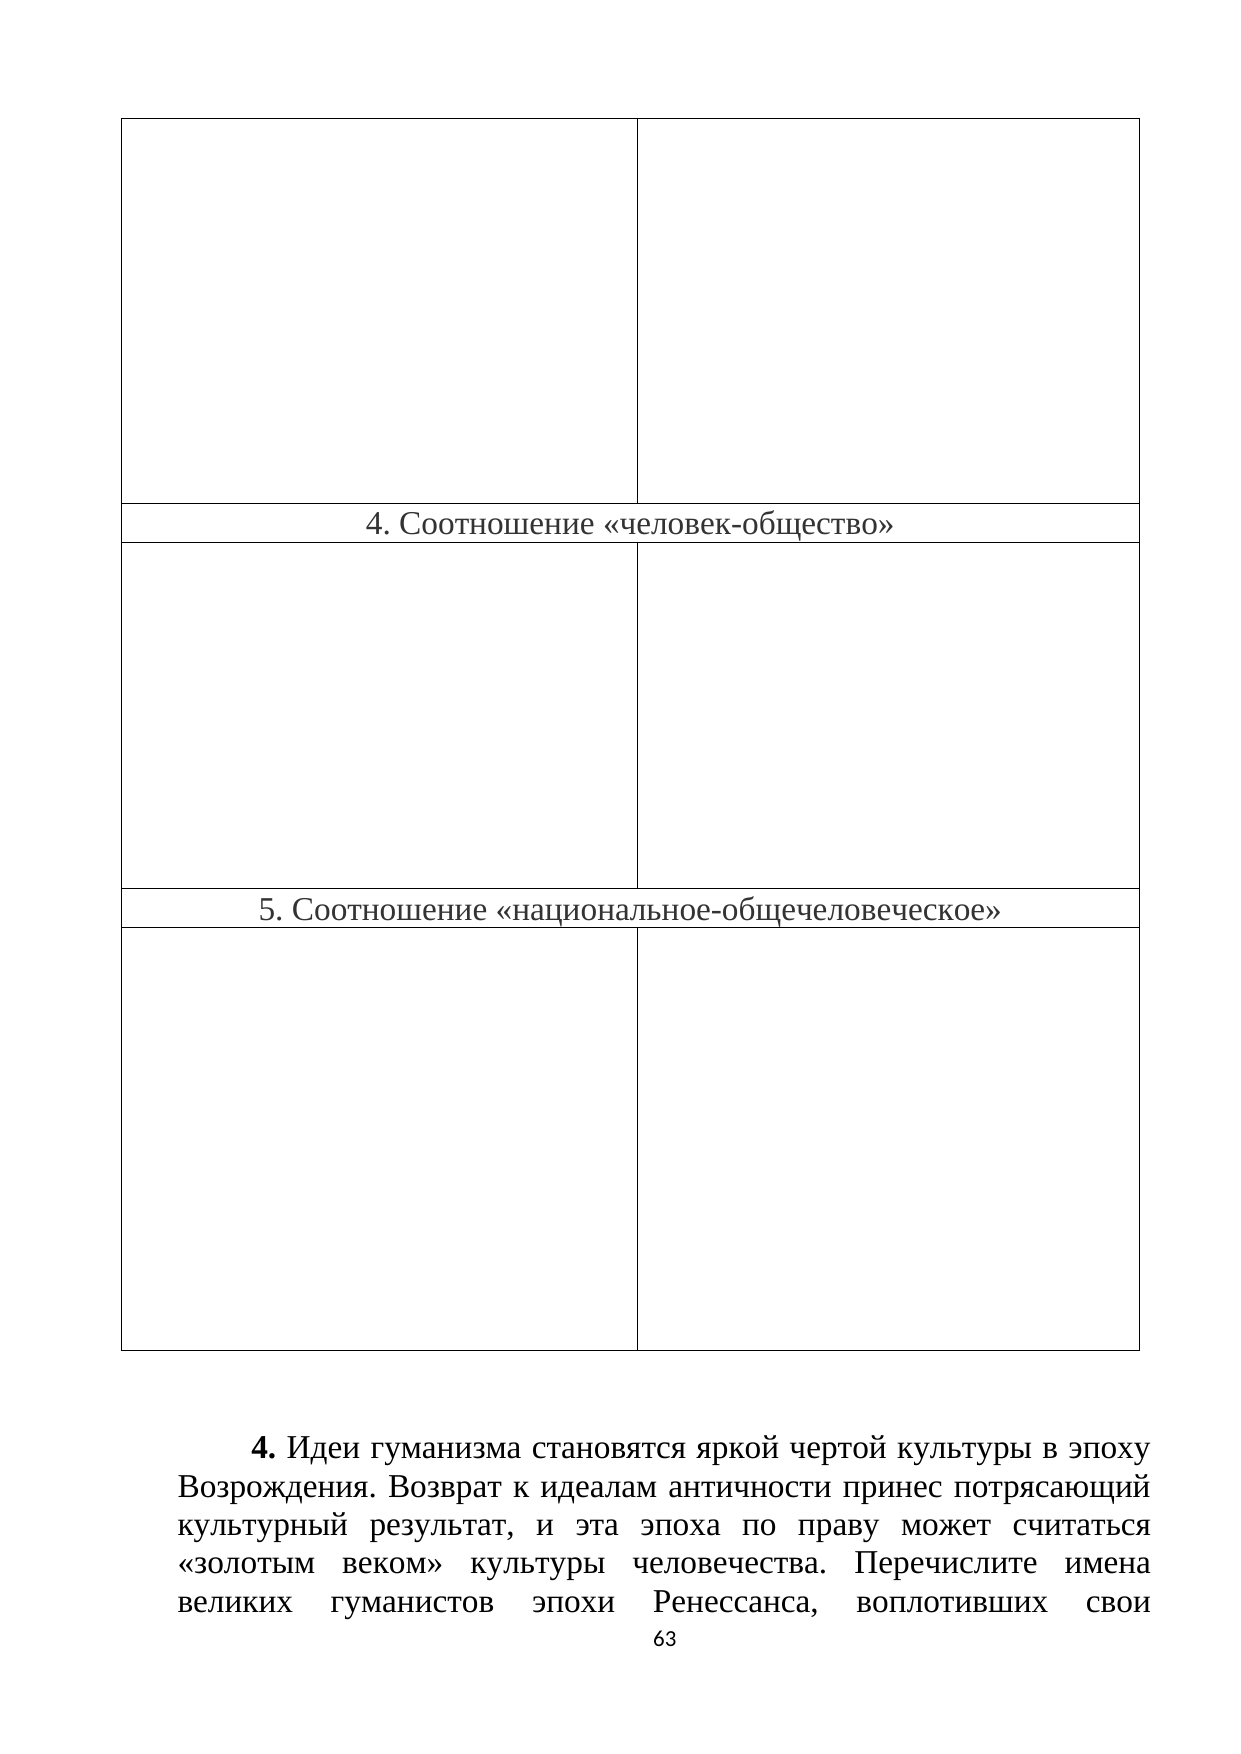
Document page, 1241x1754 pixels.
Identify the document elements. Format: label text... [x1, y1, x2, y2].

table_cell [122, 928, 637, 1350]
table_cell [638, 119, 1139, 502]
table_cell [638, 543, 1139, 888]
table_cell 5. Соотношение «национальное-общечеловеческое» [122, 889, 1139, 927]
table_cell [122, 119, 637, 502]
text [177, 1428, 1152, 1619]
table_cell [122, 543, 637, 888]
table_cell 4. Соотношение «человек-общество» [122, 504, 1139, 542]
table_cell [638, 928, 1139, 1350]
